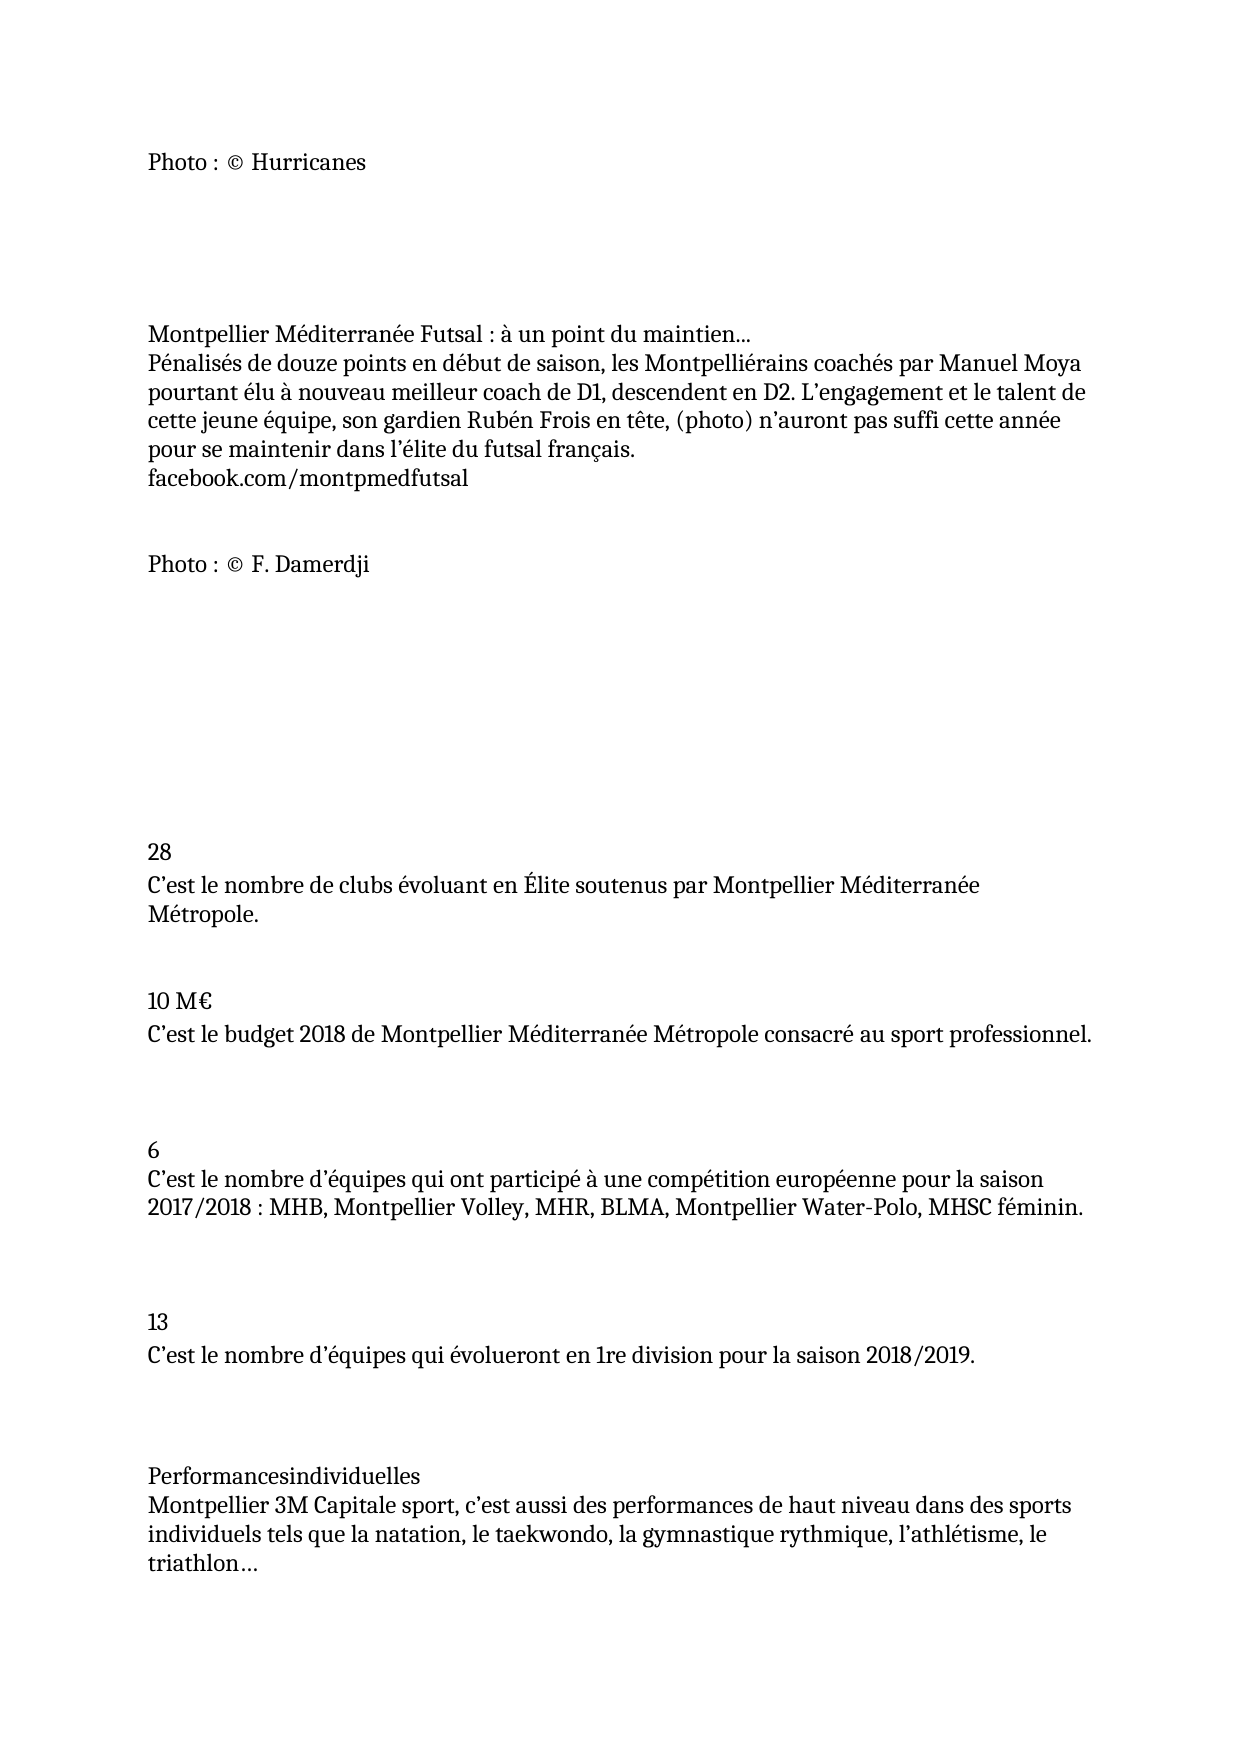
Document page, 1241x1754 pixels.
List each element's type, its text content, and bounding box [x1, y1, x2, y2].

text 10 M€ [148, 987, 1093, 1015]
text Montpellier 3M Capitale sport, c’est aussi des performances de haut niveau dans des sports individuels tels que la natation, le taekwondo, la gymnastique rythmique, l’athlétisme, le triathlon… [148, 1491, 1093, 1578]
text Pénalisés de douze points en début de saison, les Montpelliérains coachés par Manuel Moya pourtant élu à nouveau meilleur coach de D1, descendent en D2. L’engagement et le talent de cette jeune équipe, son gardien Rubén Frois en tête, (photo) n’auront pas suffi cette année pour se maintenir dans l’élite du futsal français. [148, 349, 1093, 464]
text facebook.com/montpmedfutsal [148, 464, 1093, 493]
text C’est le nombre d’équipes qui évolueront en 1re division pour la saison 2018/2019. [148, 1337, 1093, 1371]
text C’est le budget 2018 de Montpellier Méditerranée Métropole consacré au sport professionnel. [148, 1015, 1093, 1049]
text C’est le nombre de clubs évoluant en Élite soutenus par Montpellier Méditerranée Métropole. [148, 866, 1093, 929]
text Photo : © F. Damerdji [148, 550, 1093, 579]
text 28 [148, 838, 1093, 866]
text C’est le nombre d’équipes qui ont participé à une compétition européenne pour la saison 2017/2018 : MHB, Montpellier Volley, MHR, BLMA, Montpellier Water-Polo, MHSC féminin. [148, 1164, 1093, 1222]
text Performances individuelles [148, 1457, 1093, 1491]
text 6 [148, 1136, 1093, 1164]
text Montpellier Méditerranée Futsal : à un point du maintien... [148, 320, 1093, 349]
text Photo : © Hurricanes [148, 148, 1093, 176]
text 13 [148, 1308, 1093, 1337]
